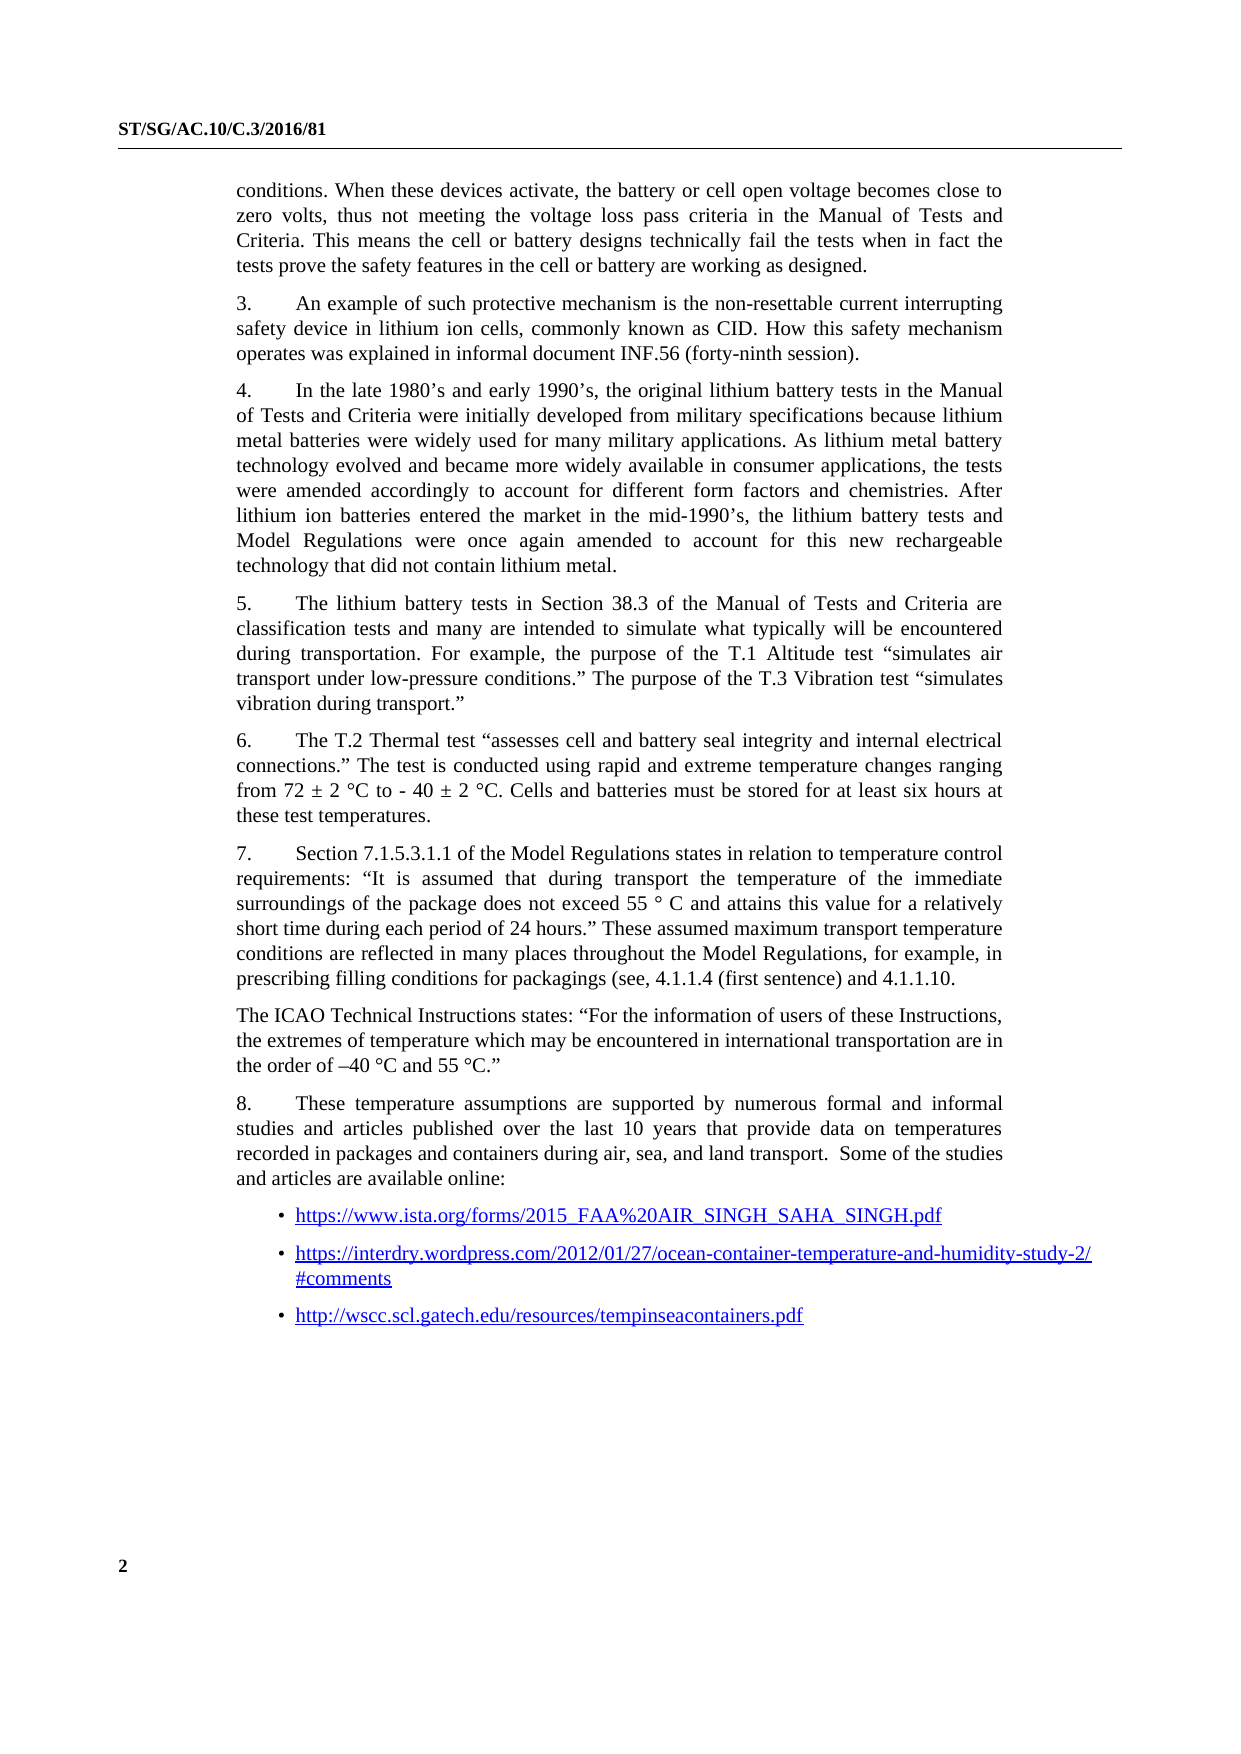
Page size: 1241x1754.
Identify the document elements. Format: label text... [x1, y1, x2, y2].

text 8. These temperature assumptions are supported by numerous formal and informal studies and articles published over the last 10 years that provide data on temperatures recorded in packages and containers during air, sea, and land transport. Some of the studies and articles are available online: [236, 1090, 1004, 1190]
text 4. In the late 1980’s and early 1990’s, the original lithium battery tests in the Manual of Tests and Criteria were initially developed from military specifications because lithium metal batteries were widely used for many military applications. As lithium metal battery technology evolved and became more widely available in consumer applications, the tests were amended accordingly to account for different form factors and chemistries. After lithium ion batteries entered the market in the mid-1990’s, the lithium battery tests and Model Regulations were once again amended to account for this new rechargeable technology that did not contain lithium metal. [236, 377, 1004, 577]
text 6. The T.2 Thermal test “assesses cell and battery seal integrity and internal electrical connections.” The test is conducted using rapid and extreme temperature changes ranging from 72 ± 2 °C to - 40 ± 2 °C. Cells and batteries must be stored for at least six hours at these test temperatures. [236, 727, 1004, 827]
text The ICAO Technical Instructions states: “For the information of users of these Instructions, the extremes of temperature which may be encountered in international transportation are in the order of –40 °C and 55 °C.” [236, 1002, 1004, 1077]
text https://interdry.wordpress.com/2012/01/27/ocean-container-temperature-and-humidity-study-2/#comments [278, 1240, 1122, 1290]
text 3. An example of such protective mechanism is the non-resettable current interrupting safety device in lithium ion cells, commonly known as CID. How this safety mechanism operates was explained in informal document INF.56 (forty-ninth session). [236, 290, 1004, 365]
text 5. The lithium battery tests in Section 38.3 of the Manual of Tests and Criteria are classification tests and many are intended to simulate what typically will be encountered during transportation. For example, the purpose of the T.1 Altitude test “simulates air transport under low-pressure conditions.” The purpose of the T.3 Vibration test “simulates vibration during transport.” [236, 590, 1004, 715]
text https://www.ista.org/forms/2015_FAA%20AIR_SINGH_SAHA_SINGH.pdf [278, 1202, 1122, 1227]
text http://wscc.scl.gatech.edu/resources/tempinseacontainers.pdf [278, 1302, 1122, 1327]
text 7. Section 7.1.5.3.1.1 of the Model Regulations states in relation to temperature control requirements: “It is assumed that during transport the temperature of the immediate surroundings of the package does not exceed 55 ° C and attains this value for a relatively short time during each period of 24 hours.” These assumed maximum transport temperature conditions are reflected in many places throughout the Model Regulations, for example, in prescribing filling conditions for packagings (see, 4.1.1.4 (first sentence) and 4.1.1.10. [236, 840, 1004, 990]
text conditions. When these devices activate, the battery or cell open voltage becomes close to zero volts, thus not meeting the voltage loss pass criteria in the Manual of Tests and Criteria. This means the cell or battery designs technically fail the tests when in fact the tests prove the safety features in the cell or battery are working as designed. [236, 177, 1004, 277]
